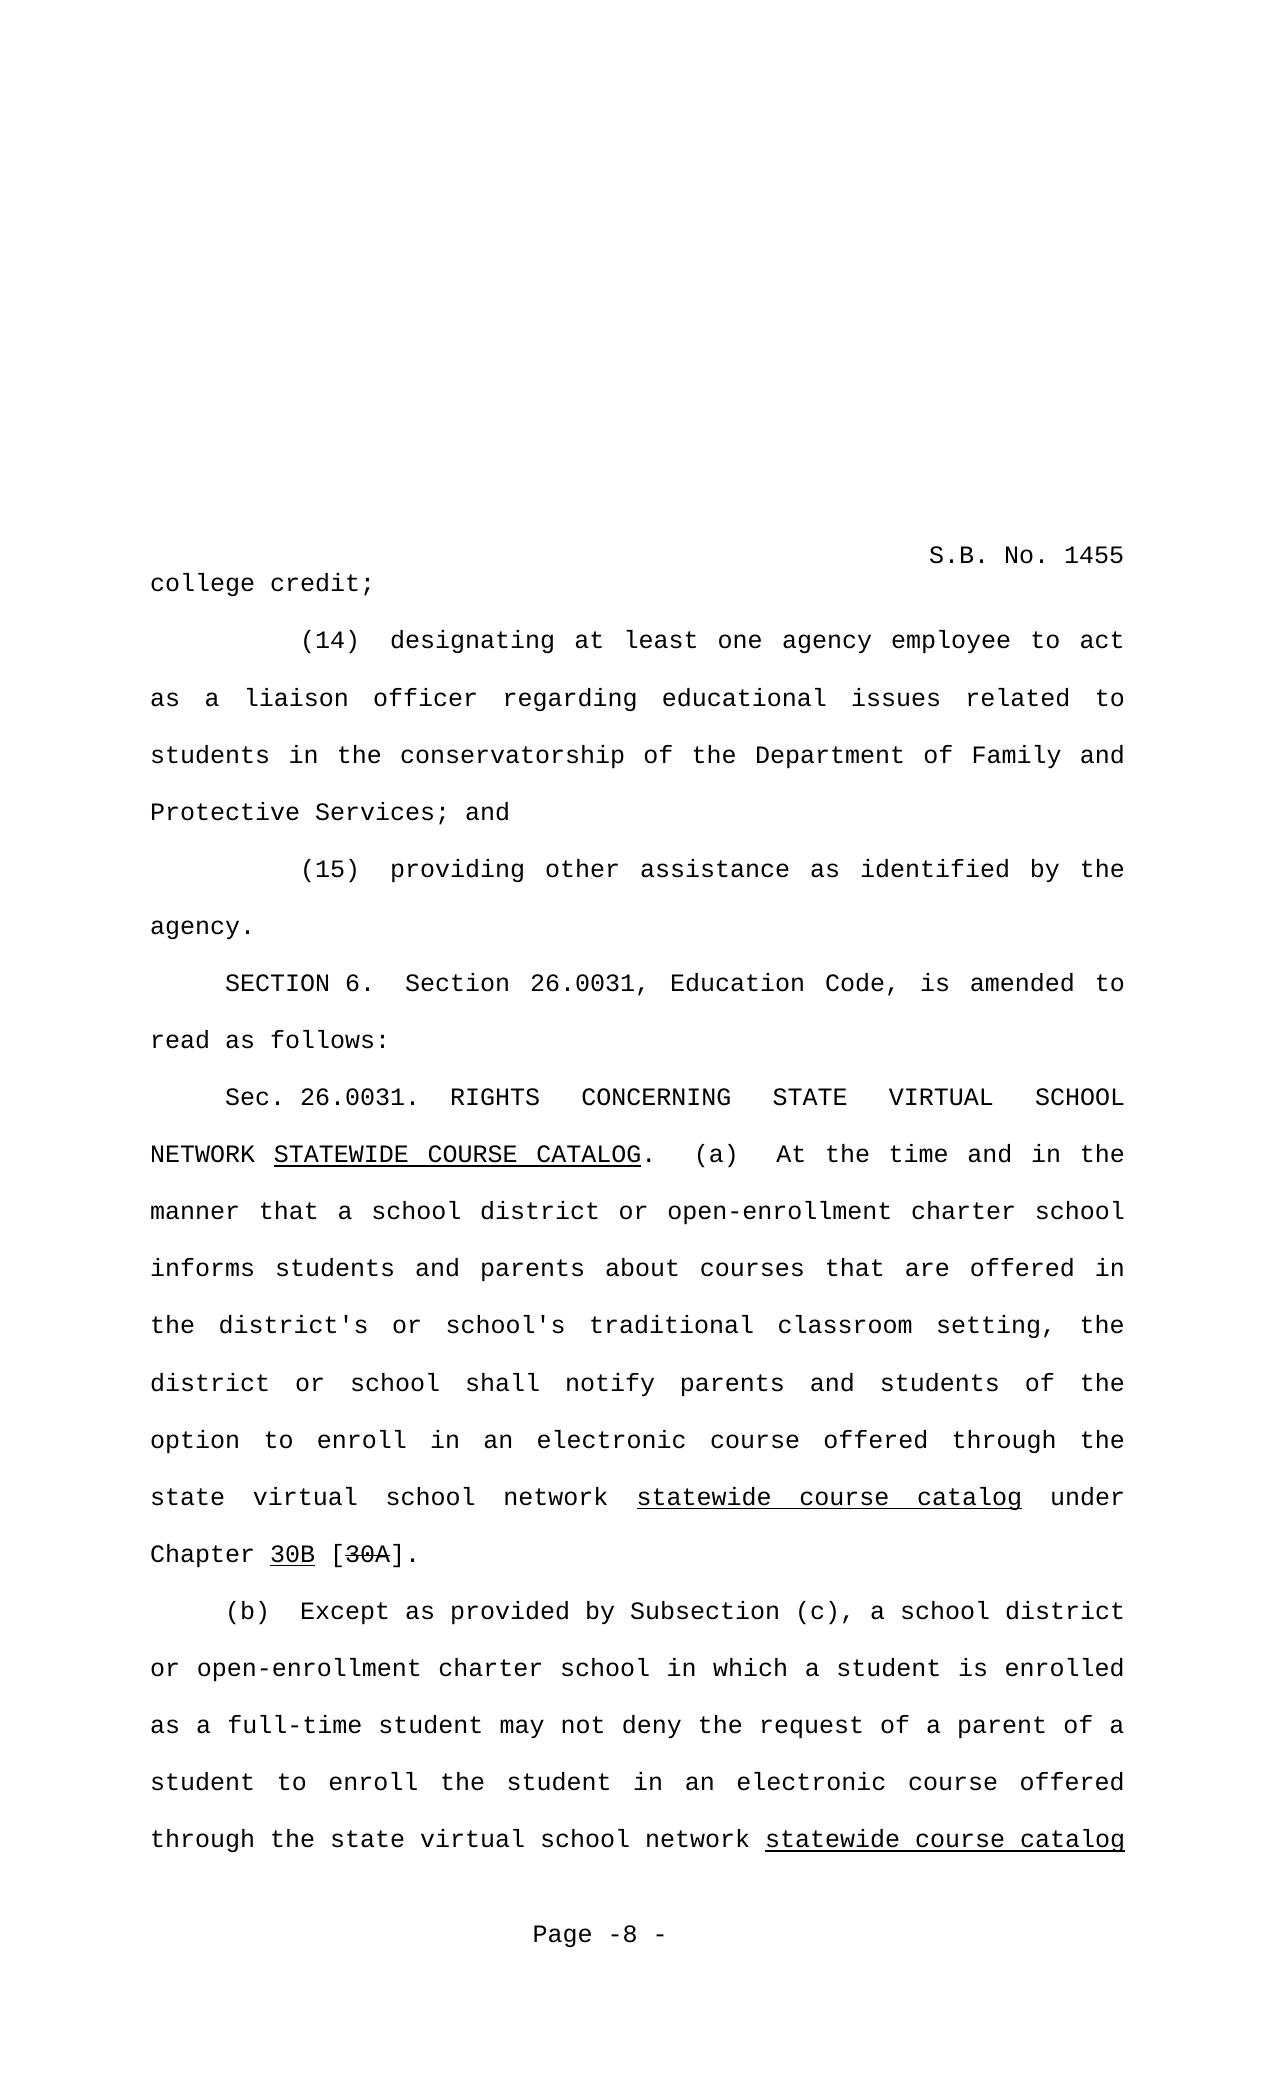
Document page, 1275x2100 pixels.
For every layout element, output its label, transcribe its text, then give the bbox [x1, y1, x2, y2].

text (15) providing other assistance as identified by the agency. [150, 856, 1125, 942]
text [150, 571, 1125, 599]
text Sec. 26.0031. RIGHTS CONCERNING STATE VIRTUAL SCHOOL NETWORK STATEWIDE COURSE CATALOG. (a) At the time and in the manner that a school district or open-enrollment charter school informs students and parents about courses that are offered in the district's or school's traditional classroom setting, the district or school shall notify parents and students of the option to enroll in an electronic course offered through the state virtual school network statewide course catalog under Chapter 30B [30A]. [150, 1084, 1125, 1570]
text (14) designating at least one agency employee to act as a liaison officer regarding educational issues related to students in the conservatorship of the Department of Family and Protective Services; and [150, 628, 1125, 828]
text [150, 1598, 1125, 1855]
text SECTION 6. Section 26.0031, Education Code, is amended to read as follows: [150, 970, 1125, 1056]
